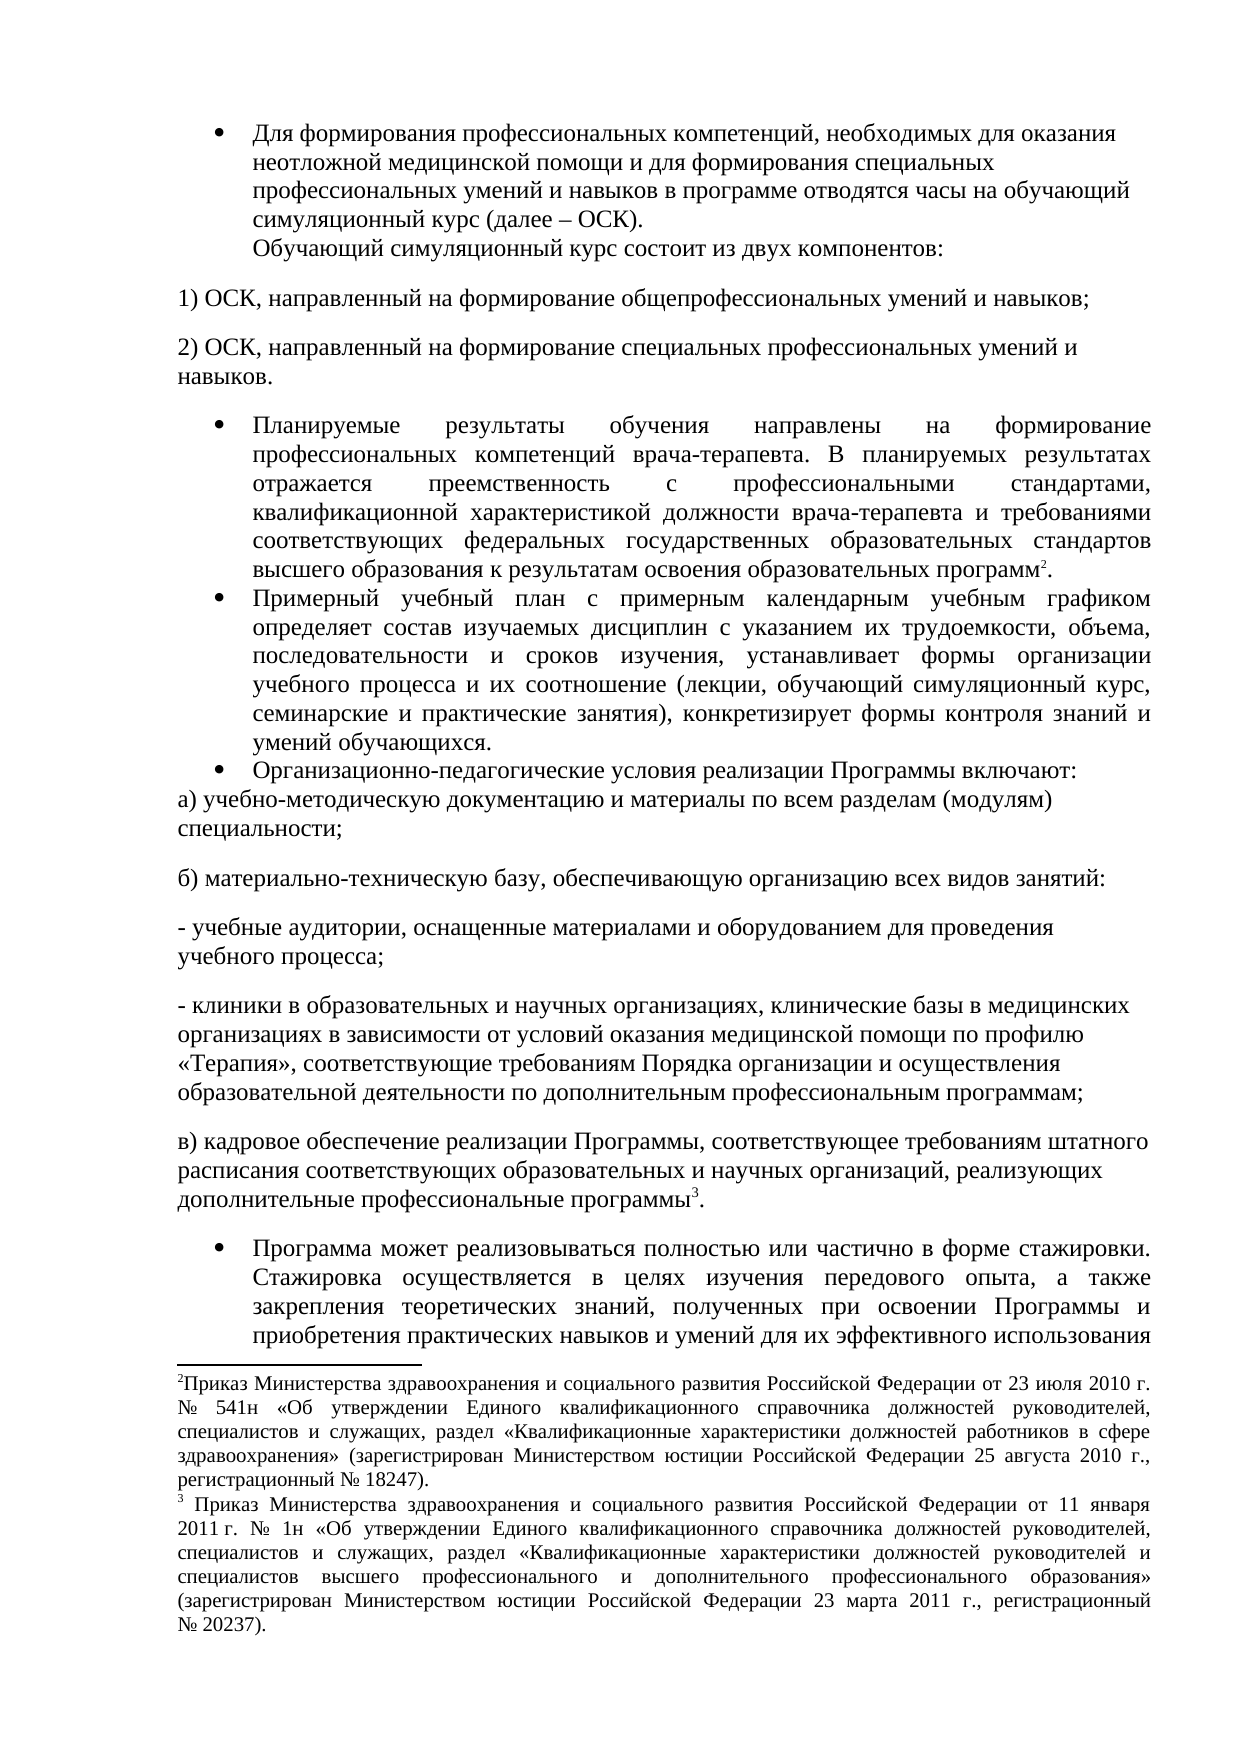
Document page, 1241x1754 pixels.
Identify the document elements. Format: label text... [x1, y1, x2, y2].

list Примерный учебный план с примерным календарным учебным графиком определяет состав изучаемых дисциплин с указанием их трудоемкости, объема, последовательности и сроков изучения, устанавливает формы организации учебного процесса и их соотношение (лекции, обучающий симуляционный курс, семинарские и практические занятия), конкретизирует формы контроля знаний и умений обучающихся. [215, 583, 1152, 756]
text б) материально-техническую базу, обеспечивающую организацию всех видов занятий: [177, 863, 1152, 891]
list Для формирования профессиональных компетенций, необходимых для оказания неотложной медицинской помощи и для формирования специальных профессиональных умений и навыков в программе отводятся часы на обучающий симуляционный курс (далее – ОСК). [215, 118, 1152, 233]
text Обучающий симуляционный курс состоит из двух компонентов: [177, 233, 1152, 262]
text - учебные аудитории, оснащенные материалами и оборудованием для проведения учебного процесса; [177, 912, 1152, 970]
text а) учебно-методическую документацию и материалы по всем разделам (модулям) специальности; [177, 784, 1152, 842]
text в) кадровое обеспечение реализации Программы, соответствующее требованиям штатного расписания соответствующих образовательных и научных организаций, реализующих дополнительные профессиональные программы. [177, 1126, 1152, 1213]
text 1) ОСК, направленный на формирование общепрофессиональных умений и навыков; [177, 283, 1152, 311]
list Организационно-педагогические условия реализации Программы включают: [215, 756, 1152, 784]
text - клиники в образовательных и научных организациях, клинические базы в медицинских организациях в зависимости от условий оказания медицинской помощи по профилю «Терапия», соответствующие требованиям Порядка организации и осуществления образовательной деятельности по дополнительным профессиональным программам; [177, 991, 1152, 1106]
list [215, 1233, 1152, 1348]
text 2) ОСК, направленный на формирование специальных профессиональных умений и навыков. [177, 332, 1152, 390]
list Планируемые результаты обучения направлены на формирование профессиональных компетенций врача-терапевта. В планируемых результатах отражается преемственность с профессиональными стандартами, квалификационной характеристикой должности врача-терапевта и требованиями соответствующих федеральных государственных образовательных стандартов высшего образования к результатам освоения образовательных программ. [215, 411, 1152, 583]
